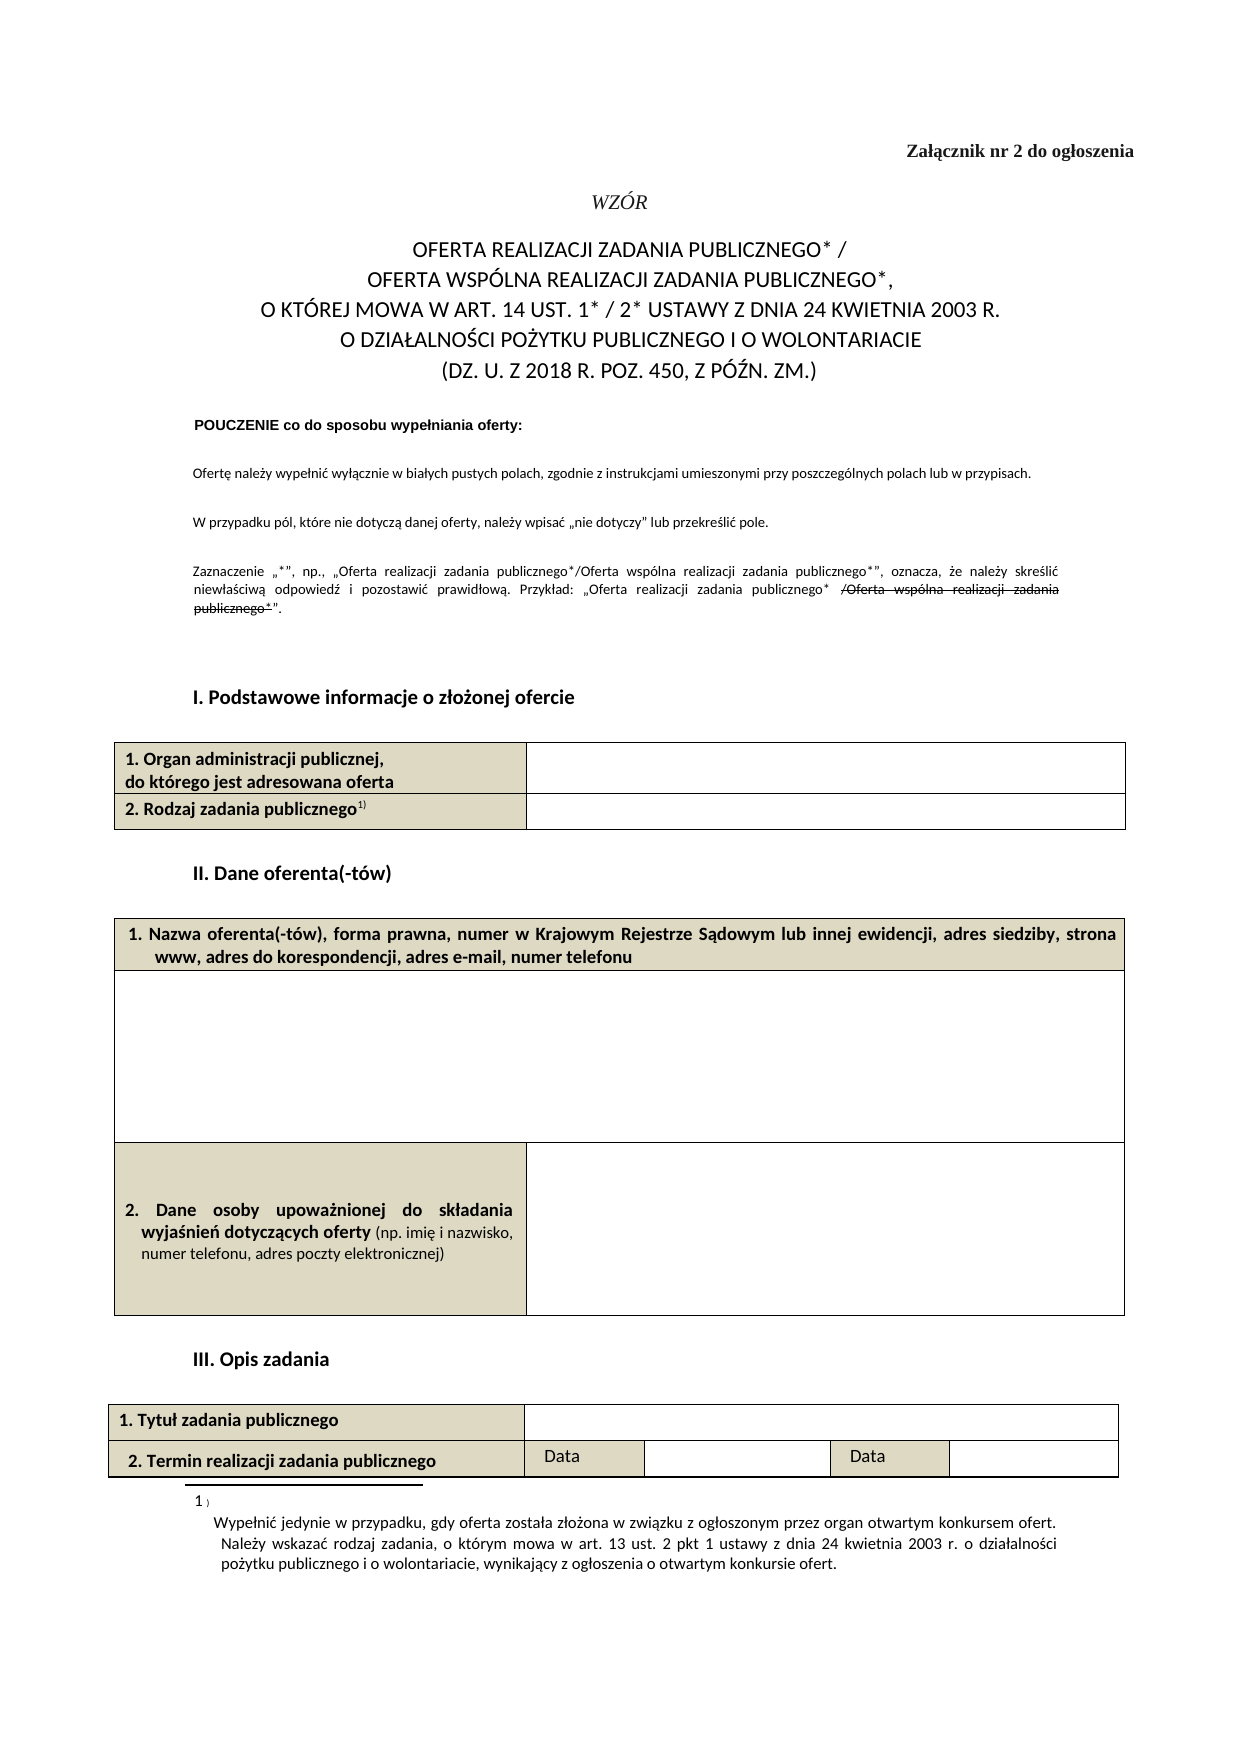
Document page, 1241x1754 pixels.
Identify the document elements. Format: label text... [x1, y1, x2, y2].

table_cell [645, 1441, 830, 1476]
subtitle Dane oferenta(-tów) [193, 860, 1134, 885]
text POUCZENIE co do sposobu wypełniania oferty: [194, 416, 1134, 433]
table_cell [527, 794, 1125, 829]
subtitle Opis zadania [193, 1346, 1134, 1371]
text OFERTA WSPÓLNA REALIZACJI ZADANIA PUBLICZNEGO*, [367, 265, 1134, 293]
table_cell 2. Rodzaj zadania publicznego) [115, 794, 526, 829]
table_header 1. Tytuł zadania publicznego [109, 1405, 524, 1440]
table_cell Data zakończenia [831, 1441, 949, 1476]
table_cell [950, 1441, 1118, 1476]
table_cell Data rozpoczęcia [525, 1441, 644, 1476]
subtitle Podstawowe informacje o złożonej ofercie [193, 684, 1134, 709]
table_cell 2. Dane osoby upoważnionej do składania wyjaśnień dotyczących oferty (np. imię i nazwisko, numer telefonu, adres poczty elektronicznej) [115, 1143, 526, 1315]
text O DZIAŁALNOŚCI POŻYTKU PUBLICZNEGO I O WOLONTARIACIE [340, 326, 1134, 354]
text WZÓR [185, 189, 1055, 214]
text Ofertę należy wypełnić wyłącznie w białych pustych polach, zgodnie z instrukcjami umieszonymi przy poszczególnych polach lub w przypisach. [193, 464, 1059, 482]
table_cell [115, 971, 1124, 1142]
table_header [527, 743, 1125, 793]
text Załącznik nr 2 do ogłoszenia [185, 140, 1134, 161]
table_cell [109, 1441, 524, 1476]
table_header [525, 1405, 1118, 1440]
text W przypadku pól, które nie dotyczą danej oferty, należy wpisać „nie dotyczy” lub przekreślić pole. [193, 513, 1059, 531]
table_cell [527, 1143, 1124, 1315]
text O KTÓREJ MOWA W ART. 14 UST. 1* / 2* USTAWY Z DNIA 24 KWIETNIA 2003 R. [260, 295, 1134, 323]
table_header 1. Nazwa oferenta(-tów), forma prawna, numer w Krajowym Rejestrze Sądowym lub innej ewidencji, adres siedziby, strona www, adres do korespondencji, adres e-mail, numer telefonu [115, 919, 1124, 970]
text (DZ. U. Z 2018 R. POZ. 450, Z PÓŹN. ZM.) [441, 356, 1134, 384]
table_header 1. Organ administracji publicznej, do którego jest adresowana oferta [115, 743, 526, 793]
text OFERTA REALIZACJI ZADANIA PUBLICZNEGO* / [412, 235, 1134, 263]
text Zaznaczenie „*”, np., „Oferta realizacji zadania publicznego*/Oferta wspólna realizacji zadania publicznego*”, oznacza, że należy skreślić niewłaściwą odpowiedź i pozostawić prawidłową. Przykład: „Oferta realizacji zadania publicznego* /Oferta wspólna realizacji zadania publicznego*”. [193, 562, 1059, 617]
